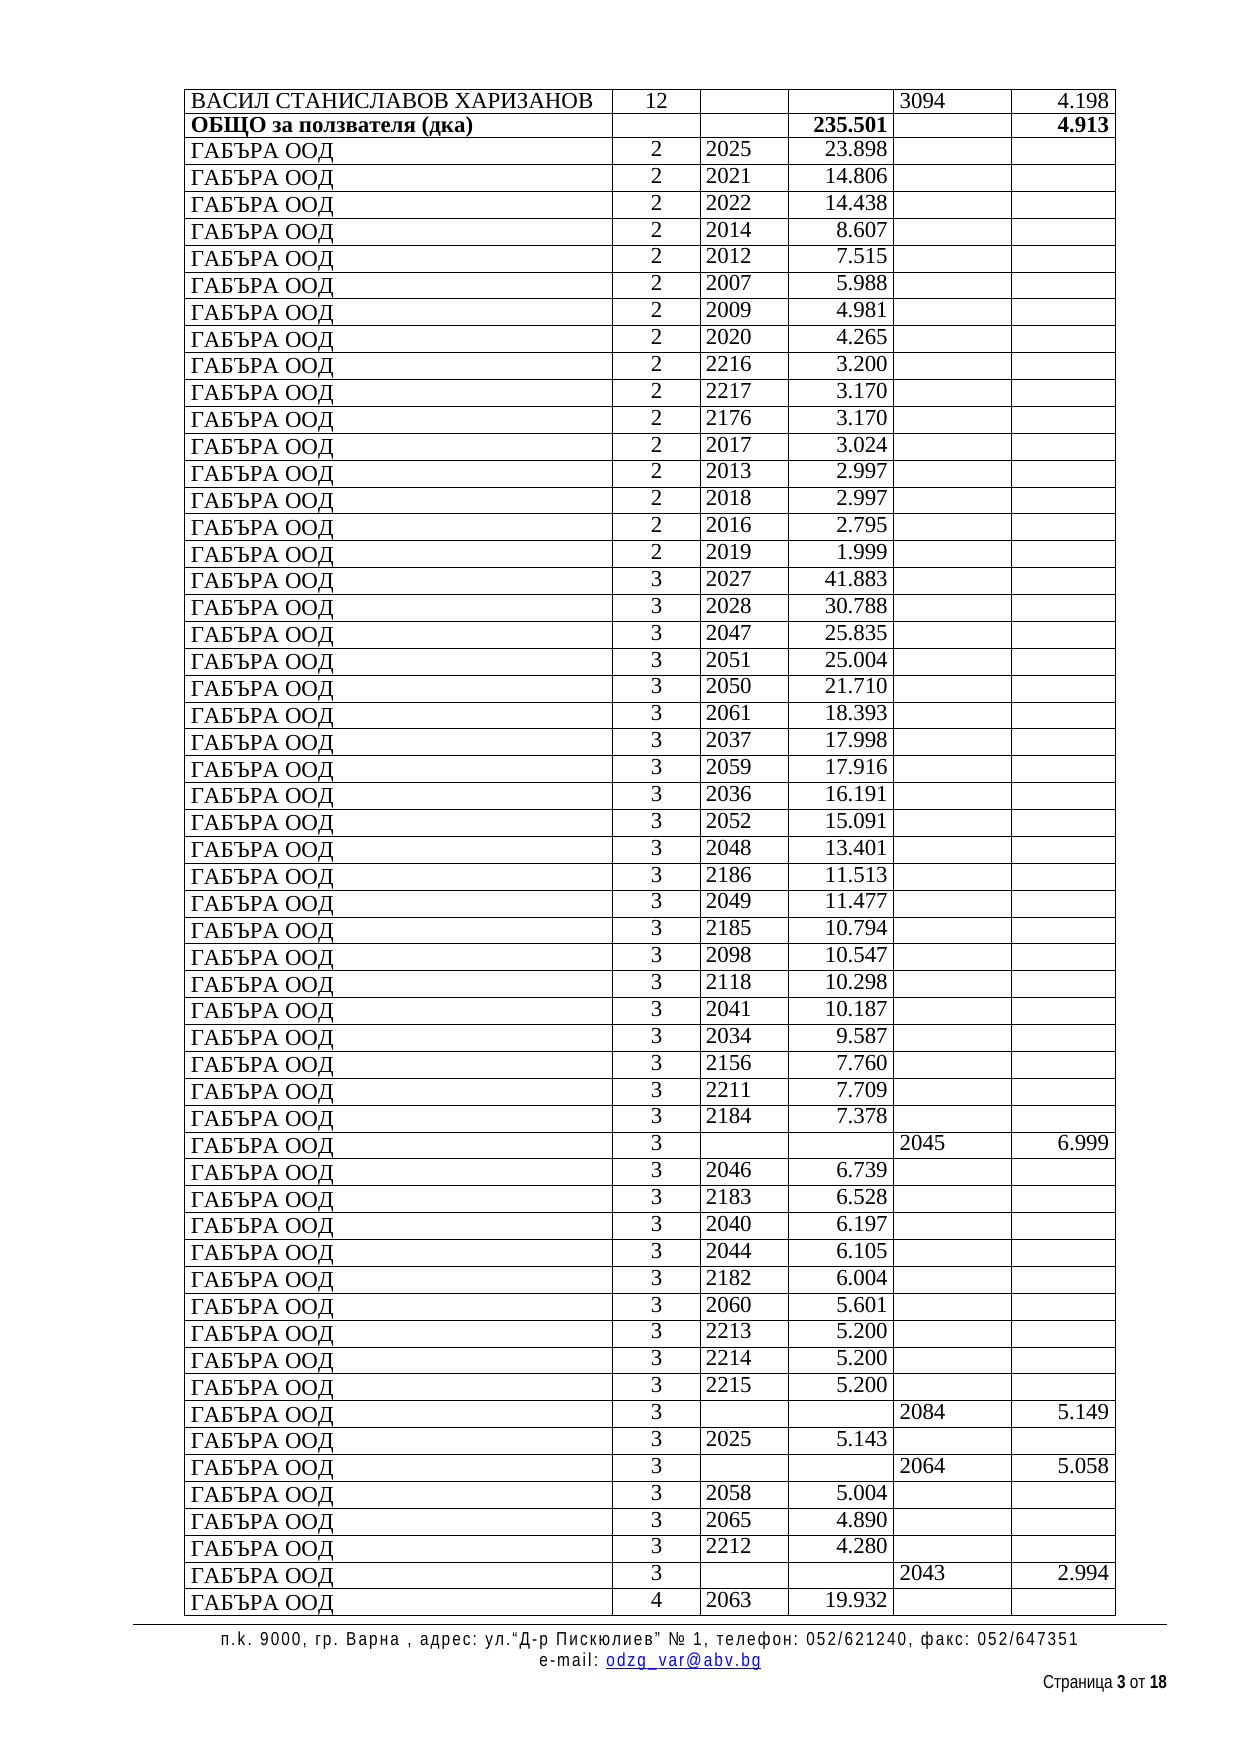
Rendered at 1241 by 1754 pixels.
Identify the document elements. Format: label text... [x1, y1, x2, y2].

table_cell [894, 568, 1011, 594]
table_cell [894, 1589, 1011, 1615]
table_cell 25.835 [789, 622, 893, 648]
table_cell 2044 [701, 1240, 788, 1266]
table_cell 2064 [894, 1455, 1011, 1481]
table_cell 2061 [701, 703, 788, 728]
table_cell [894, 488, 1011, 513]
table_cell ГАБЪРА ООД [185, 326, 612, 352]
table_cell [894, 1428, 1011, 1454]
table_cell 17.916 [789, 756, 893, 782]
table_cell 2027 [701, 568, 788, 594]
table_cell [894, 165, 1011, 191]
table_cell [1012, 676, 1115, 701]
table_cell 2018 [701, 488, 788, 513]
table_cell 3 [613, 649, 700, 674]
table_cell ГАБЪРА ООД [185, 783, 612, 809]
table_cell [1012, 998, 1115, 1024]
table_cell [701, 114, 788, 137]
table_cell [1012, 1106, 1115, 1131]
table_cell 2217 [701, 380, 788, 406]
table_cell [894, 138, 1011, 164]
table_cell [1012, 891, 1115, 916]
table_cell [894, 246, 1011, 271]
table_cell ГАБЪРА ООД [185, 1321, 612, 1346]
table_cell ГАБЪРА ООД [185, 1348, 612, 1373]
table_cell 1.999 [789, 541, 893, 567]
table_cell 3 [613, 1133, 700, 1158]
table_cell [894, 837, 1011, 863]
table_cell [894, 1267, 1011, 1293]
table_cell [1012, 971, 1115, 997]
table_cell 235.501 [789, 114, 893, 137]
table_cell 5.143 [789, 1428, 893, 1454]
table_cell 2017 [701, 434, 788, 459]
table_cell [1012, 407, 1115, 433]
table_cell 4.981 [789, 299, 893, 325]
table_cell 2037 [701, 729, 788, 755]
table_cell 10.298 [789, 971, 893, 997]
table_cell 5.601 [789, 1294, 893, 1319]
table_cell [789, 1133, 893, 1158]
table_cell ГАБЪРА ООД [185, 165, 612, 191]
table_cell 3 [613, 944, 700, 970]
table_cell [1012, 1267, 1115, 1293]
table_cell [894, 1106, 1011, 1131]
table_cell 2183 [701, 1186, 788, 1212]
table_cell [894, 595, 1011, 621]
table_cell [1012, 595, 1115, 621]
table_cell ГАБЪРА ООД [185, 676, 612, 701]
table_cell 7.378 [789, 1106, 893, 1131]
table_cell 2028 [701, 595, 788, 621]
table_cell ГАБЪРА ООД [185, 837, 612, 863]
table_cell 2021 [701, 165, 788, 191]
table_cell 2214 [701, 1348, 788, 1373]
table_cell 2 [613, 461, 700, 486]
table_cell 3 [613, 729, 700, 755]
table_cell [1012, 729, 1115, 755]
table_cell 3 [613, 1509, 700, 1534]
table_cell 41.883 [789, 568, 893, 594]
table_cell 2040 [701, 1213, 788, 1239]
table_cell 2 [613, 192, 700, 218]
table_cell 2156 [701, 1052, 788, 1078]
table_cell [894, 729, 1011, 755]
table_cell 3 [613, 1455, 700, 1481]
table_cell 10.794 [789, 918, 893, 943]
table_cell 3 [613, 864, 700, 889]
table_cell [894, 1348, 1011, 1373]
table_cell 2176 [701, 407, 788, 433]
table_cell 2060 [701, 1294, 788, 1319]
table_cell 5.058 [1012, 1455, 1115, 1481]
table_cell 14.806 [789, 165, 893, 191]
table_cell ОБЩО за ползвателя (дка) [185, 114, 612, 137]
table_cell [1012, 756, 1115, 782]
table_cell [1012, 488, 1115, 513]
table_cell [1012, 568, 1115, 594]
table_cell 5.149 [1012, 1401, 1115, 1427]
table_cell [1012, 246, 1115, 271]
table_cell [701, 1133, 788, 1158]
table_cell 4 [613, 1589, 700, 1615]
table_cell ГАБЪРА ООД [185, 299, 612, 325]
table_cell ГАБЪРА ООД [185, 1052, 612, 1078]
table_cell 2025 [701, 1428, 788, 1454]
table_cell [1012, 703, 1115, 728]
table_cell 3 [613, 1536, 700, 1561]
table_cell 13.401 [789, 837, 893, 863]
table_cell [1012, 514, 1115, 540]
table_cell 2013 [701, 461, 788, 486]
table_cell 17.998 [789, 729, 893, 755]
table_cell 3 [613, 810, 700, 836]
table_cell ГАБЪРА ООД [185, 1025, 612, 1051]
table_cell 4.913 [1012, 114, 1115, 137]
table_cell [894, 1482, 1011, 1508]
table_cell ГАБЪРА ООД [185, 649, 612, 674]
table_cell 3.170 [789, 380, 893, 406]
table_cell 2025 [701, 138, 788, 164]
table_cell 2 [613, 488, 700, 513]
table_cell ГАБЪРА ООД [185, 595, 612, 621]
table_cell 3 [613, 676, 700, 701]
table_cell 6.105 [789, 1240, 893, 1266]
table_cell [789, 1563, 893, 1588]
table_cell ГАБЪРА ООД [185, 1374, 612, 1400]
table_cell ГАБЪРА ООД [185, 810, 612, 836]
table_cell ГАБЪРА ООД [185, 1455, 612, 1481]
table_cell 14.438 [789, 192, 893, 218]
table_cell [1012, 810, 1115, 836]
table_cell ГАБЪРА ООД [185, 273, 612, 298]
table_cell 2049 [701, 891, 788, 916]
table_cell [894, 783, 1011, 809]
table_cell 4.890 [789, 1509, 893, 1534]
table_cell 2065 [701, 1509, 788, 1534]
table_cell 2211 [701, 1079, 788, 1104]
table_cell 2016 [701, 514, 788, 540]
table_cell 2 [613, 299, 700, 325]
table_cell 3.200 [789, 353, 893, 379]
table_cell [894, 891, 1011, 916]
table_cell 3 [613, 568, 700, 594]
table_cell 2046 [701, 1159, 788, 1185]
table_cell ГАБЪРА ООД [185, 1482, 612, 1508]
table_cell ГАБЪРА ООД [185, 461, 612, 486]
table_cell [1012, 192, 1115, 218]
table_cell ГАБЪРА ООД [185, 944, 612, 970]
table_cell 2 [613, 219, 700, 244]
table_cell [1012, 1509, 1115, 1534]
table_cell 3 [613, 1563, 700, 1588]
table_cell ГАБЪРА ООД [185, 219, 612, 244]
table_cell 3 [613, 1401, 700, 1427]
table_cell 3 [613, 1079, 700, 1104]
table_cell [1012, 541, 1115, 567]
table_cell 6.999 [1012, 1133, 1115, 1158]
table_cell [1012, 434, 1115, 459]
table_cell 30.788 [789, 595, 893, 621]
table_cell 2216 [701, 353, 788, 379]
table_cell 2058 [701, 1482, 788, 1508]
table_cell ГАБЪРА ООД [185, 1213, 612, 1239]
table_cell [894, 1025, 1011, 1051]
table_cell 2 [613, 407, 700, 433]
table_cell [1012, 1240, 1115, 1266]
table_cell [789, 90, 893, 113]
table_cell 2050 [701, 676, 788, 701]
table_cell 2009 [701, 299, 788, 325]
table_cell 2 [613, 514, 700, 540]
table_cell [1012, 1079, 1115, 1104]
table_cell 2.997 [789, 488, 893, 513]
table_cell [701, 1401, 788, 1427]
table_cell ГАБЪРА ООД [185, 1589, 612, 1615]
table_cell [894, 918, 1011, 943]
table_cell 3 [613, 1374, 700, 1400]
table_cell [1012, 1348, 1115, 1373]
table_cell [894, 114, 1011, 137]
table_cell ГАБЪРА ООД [185, 971, 612, 997]
table_cell 2 [613, 434, 700, 459]
table_cell ГАБЪРА ООД [185, 1133, 612, 1158]
table_cell [894, 971, 1011, 997]
table_cell [894, 219, 1011, 244]
table_cell 2184 [701, 1106, 788, 1131]
table_cell ГАБЪРА ООД [185, 1401, 612, 1427]
table_cell [1012, 165, 1115, 191]
table_cell ГАБЪРА ООД [185, 1294, 612, 1319]
table_cell ГАБЪРА ООД [185, 541, 612, 567]
table_cell 11.513 [789, 864, 893, 889]
table_cell [894, 1374, 1011, 1400]
table_cell 2063 [701, 1589, 788, 1615]
table_cell 3 [613, 703, 700, 728]
table_cell 2 [613, 246, 700, 271]
table_cell [894, 1213, 1011, 1239]
table_cell 5.200 [789, 1374, 893, 1400]
table_cell ГАБЪРА ООД [185, 1563, 612, 1588]
table_cell 2 [613, 541, 700, 567]
table_cell [894, 944, 1011, 970]
table_cell [894, 353, 1011, 379]
table_cell 3 [613, 1213, 700, 1239]
table_cell [1012, 1052, 1115, 1078]
table_cell 5.988 [789, 273, 893, 298]
table_cell ГАБЪРА ООД [185, 1267, 612, 1293]
table_cell [1012, 864, 1115, 889]
table_cell 2182 [701, 1267, 788, 1293]
table_cell 19.932 [789, 1589, 893, 1615]
table_cell 3 [613, 1267, 700, 1293]
table_cell 2043 [894, 1563, 1011, 1588]
table_cell ГАБЪРА ООД [185, 246, 612, 271]
table_cell ГАБЪРА ООД [185, 891, 612, 916]
table_cell [894, 1240, 1011, 1266]
table_cell 7.515 [789, 246, 893, 271]
table_cell 6.004 [789, 1267, 893, 1293]
table_cell 7.760 [789, 1052, 893, 1078]
table_cell 9.587 [789, 1025, 893, 1051]
table_cell [701, 1563, 788, 1588]
table_cell 4.265 [789, 326, 893, 352]
table_cell 5.200 [789, 1348, 893, 1373]
table_cell 2 [613, 165, 700, 191]
table_cell [894, 299, 1011, 325]
table_cell 2 [613, 380, 700, 406]
table_cell ГАБЪРА ООД [185, 568, 612, 594]
table_cell ГАБЪРА ООД [185, 729, 612, 755]
table_cell [1012, 138, 1115, 164]
table_cell 16.191 [789, 783, 893, 809]
table_cell 3 [613, 891, 700, 916]
table_cell [789, 1455, 893, 1481]
table_cell 2 [613, 353, 700, 379]
table_cell 2048 [701, 837, 788, 863]
table_cell 3 [613, 998, 700, 1024]
table_cell [1012, 1536, 1115, 1561]
table_cell 10.547 [789, 944, 893, 970]
table_cell 3 [613, 756, 700, 782]
table_cell ГАБЪРА ООД [185, 864, 612, 889]
table_cell 15.091 [789, 810, 893, 836]
table_cell 4.280 [789, 1536, 893, 1561]
table_cell ГАБЪРА ООД [185, 434, 612, 459]
table_cell 2052 [701, 810, 788, 836]
table_cell 2051 [701, 649, 788, 674]
table_cell 3 [613, 837, 700, 863]
table_cell 3 [613, 1025, 700, 1051]
table_cell [1012, 649, 1115, 674]
table_cell 3 [613, 1482, 700, 1508]
table_cell [1012, 1482, 1115, 1508]
table_cell 2019 [701, 541, 788, 567]
table_cell [894, 541, 1011, 567]
table_cell [894, 273, 1011, 298]
table_cell 3 [613, 971, 700, 997]
table_cell [1012, 326, 1115, 352]
table_cell ГАБЪРА ООД [185, 407, 612, 433]
table_cell ГАБЪРА ООД [185, 1106, 612, 1131]
table_cell 2014 [701, 219, 788, 244]
table_cell ГАБЪРА ООД [185, 514, 612, 540]
table_cell 3 [613, 1186, 700, 1212]
table_cell [701, 1455, 788, 1481]
table_cell 3 [613, 1428, 700, 1454]
table_cell ГАБЪРА ООД [185, 380, 612, 406]
table_cell [894, 649, 1011, 674]
table_cell [1012, 1213, 1115, 1239]
table_cell [894, 1321, 1011, 1346]
table_cell 12 [613, 90, 700, 113]
table_cell [894, 1186, 1011, 1212]
table_cell [894, 1536, 1011, 1561]
table_cell [613, 114, 700, 137]
table_cell 25.004 [789, 649, 893, 674]
table_cell [1012, 1428, 1115, 1454]
table_cell 2186 [701, 864, 788, 889]
table_cell 5.004 [789, 1482, 893, 1508]
table_cell [1012, 1186, 1115, 1212]
table_cell ГАБЪРА ООД [185, 998, 612, 1024]
table_cell [1012, 918, 1115, 943]
table_cell 2 [613, 138, 700, 164]
table_cell ГАБЪРА ООД [185, 1240, 612, 1266]
table_cell 2185 [701, 918, 788, 943]
table_cell [1012, 1025, 1115, 1051]
table_cell [1012, 1159, 1115, 1185]
table_cell [1012, 273, 1115, 298]
table_cell ГАБЪРА ООД [185, 622, 612, 648]
table_cell 2215 [701, 1374, 788, 1400]
table_cell [894, 326, 1011, 352]
table_cell 10.187 [789, 998, 893, 1024]
table_cell 2041 [701, 998, 788, 1024]
table_cell 2022 [701, 192, 788, 218]
table_cell 2.994 [1012, 1563, 1115, 1588]
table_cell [185, 90, 612, 113]
table_cell 3 [613, 595, 700, 621]
table_cell 2007 [701, 273, 788, 298]
table_cell [1012, 944, 1115, 970]
table_cell 2098 [701, 944, 788, 970]
table_cell 11.477 [789, 891, 893, 916]
table_cell 3 [613, 1106, 700, 1131]
table_cell 2059 [701, 756, 788, 782]
table_cell [894, 676, 1011, 701]
table_cell 2034 [701, 1025, 788, 1051]
table_cell [894, 1294, 1011, 1319]
table_cell 3 [613, 1321, 700, 1346]
table_cell 6.528 [789, 1186, 893, 1212]
table_cell 3 [613, 783, 700, 809]
table_cell [894, 1052, 1011, 1078]
table_cell ГАБЪРА ООД [185, 192, 612, 218]
table_cell [701, 90, 788, 113]
table_cell 3.024 [789, 434, 893, 459]
table_cell 2084 [894, 1401, 1011, 1427]
table_cell 18.393 [789, 703, 893, 728]
table_cell [894, 864, 1011, 889]
table_cell ГАБЪРА ООД [185, 703, 612, 728]
table_cell [1012, 1321, 1115, 1346]
table_cell 3 [613, 1348, 700, 1373]
table_cell 2213 [701, 1321, 788, 1346]
table_cell 3 [613, 1240, 700, 1266]
table_cell 21.710 [789, 676, 893, 701]
table_cell ГАБЪРА ООД [185, 756, 612, 782]
table_cell [894, 434, 1011, 459]
table_cell ГАБЪРА ООД [185, 1536, 612, 1561]
table_cell 23.898 [789, 138, 893, 164]
table_cell ГАБЪРА ООД [185, 1428, 612, 1454]
table_cell [894, 461, 1011, 486]
table_cell ГАБЪРА ООД [185, 1186, 612, 1212]
table_cell [1012, 380, 1115, 406]
table_cell 2045 [894, 1133, 1011, 1158]
table_cell 2 [613, 326, 700, 352]
table_cell 6.197 [789, 1213, 893, 1239]
table_cell 2118 [701, 971, 788, 997]
table_cell 3 [613, 1052, 700, 1078]
table_cell [894, 756, 1011, 782]
table_cell [1012, 219, 1115, 244]
table_cell [894, 703, 1011, 728]
table_cell [894, 810, 1011, 836]
table_cell [894, 1509, 1011, 1534]
table_cell ГАБЪРА ООД [185, 1509, 612, 1534]
table_cell 4.198 [1012, 90, 1115, 113]
table_cell ГАБЪРА ООД [185, 138, 612, 164]
table_cell 2 [613, 273, 700, 298]
table_cell 2047 [701, 622, 788, 648]
table_cell [789, 1401, 893, 1427]
table_cell [894, 380, 1011, 406]
table_cell [1012, 1589, 1115, 1615]
table_cell ГАБЪРА ООД [185, 1079, 612, 1104]
table_cell ГАБЪРА ООД [185, 353, 612, 379]
table_cell [1012, 353, 1115, 379]
table_cell 2.795 [789, 514, 893, 540]
table_cell [1012, 1374, 1115, 1400]
table_cell [894, 514, 1011, 540]
table_cell [1012, 299, 1115, 325]
table_cell ГАБЪРА ООД [185, 488, 612, 513]
table_cell 2020 [701, 326, 788, 352]
table_cell 3 [613, 622, 700, 648]
table_cell [1012, 461, 1115, 486]
table_cell [894, 1079, 1011, 1104]
table_cell 2.997 [789, 461, 893, 486]
table_cell 3 [613, 1294, 700, 1319]
table_cell ГАБЪРА ООД [185, 1159, 612, 1185]
table_cell [1012, 1294, 1115, 1319]
table_cell 2012 [701, 246, 788, 271]
table_cell 2212 [701, 1536, 788, 1561]
table_cell [894, 998, 1011, 1024]
table_cell [894, 1159, 1011, 1185]
table_cell 8.607 [789, 219, 893, 244]
table_cell [894, 407, 1011, 433]
table_cell 6.739 [789, 1159, 893, 1185]
table_cell 7.709 [789, 1079, 893, 1104]
table_cell 3 [613, 1159, 700, 1185]
table_cell 3094 [894, 90, 1011, 113]
table_cell [1012, 837, 1115, 863]
table_cell [1012, 622, 1115, 648]
table_cell 3 [613, 918, 700, 943]
table_cell [1012, 783, 1115, 809]
table_cell ГАБЪРА ООД [185, 918, 612, 943]
table_cell [894, 192, 1011, 218]
table_cell 2036 [701, 783, 788, 809]
table_cell [894, 622, 1011, 648]
table_cell 3.170 [789, 407, 893, 433]
table_cell 5.200 [789, 1321, 893, 1346]
